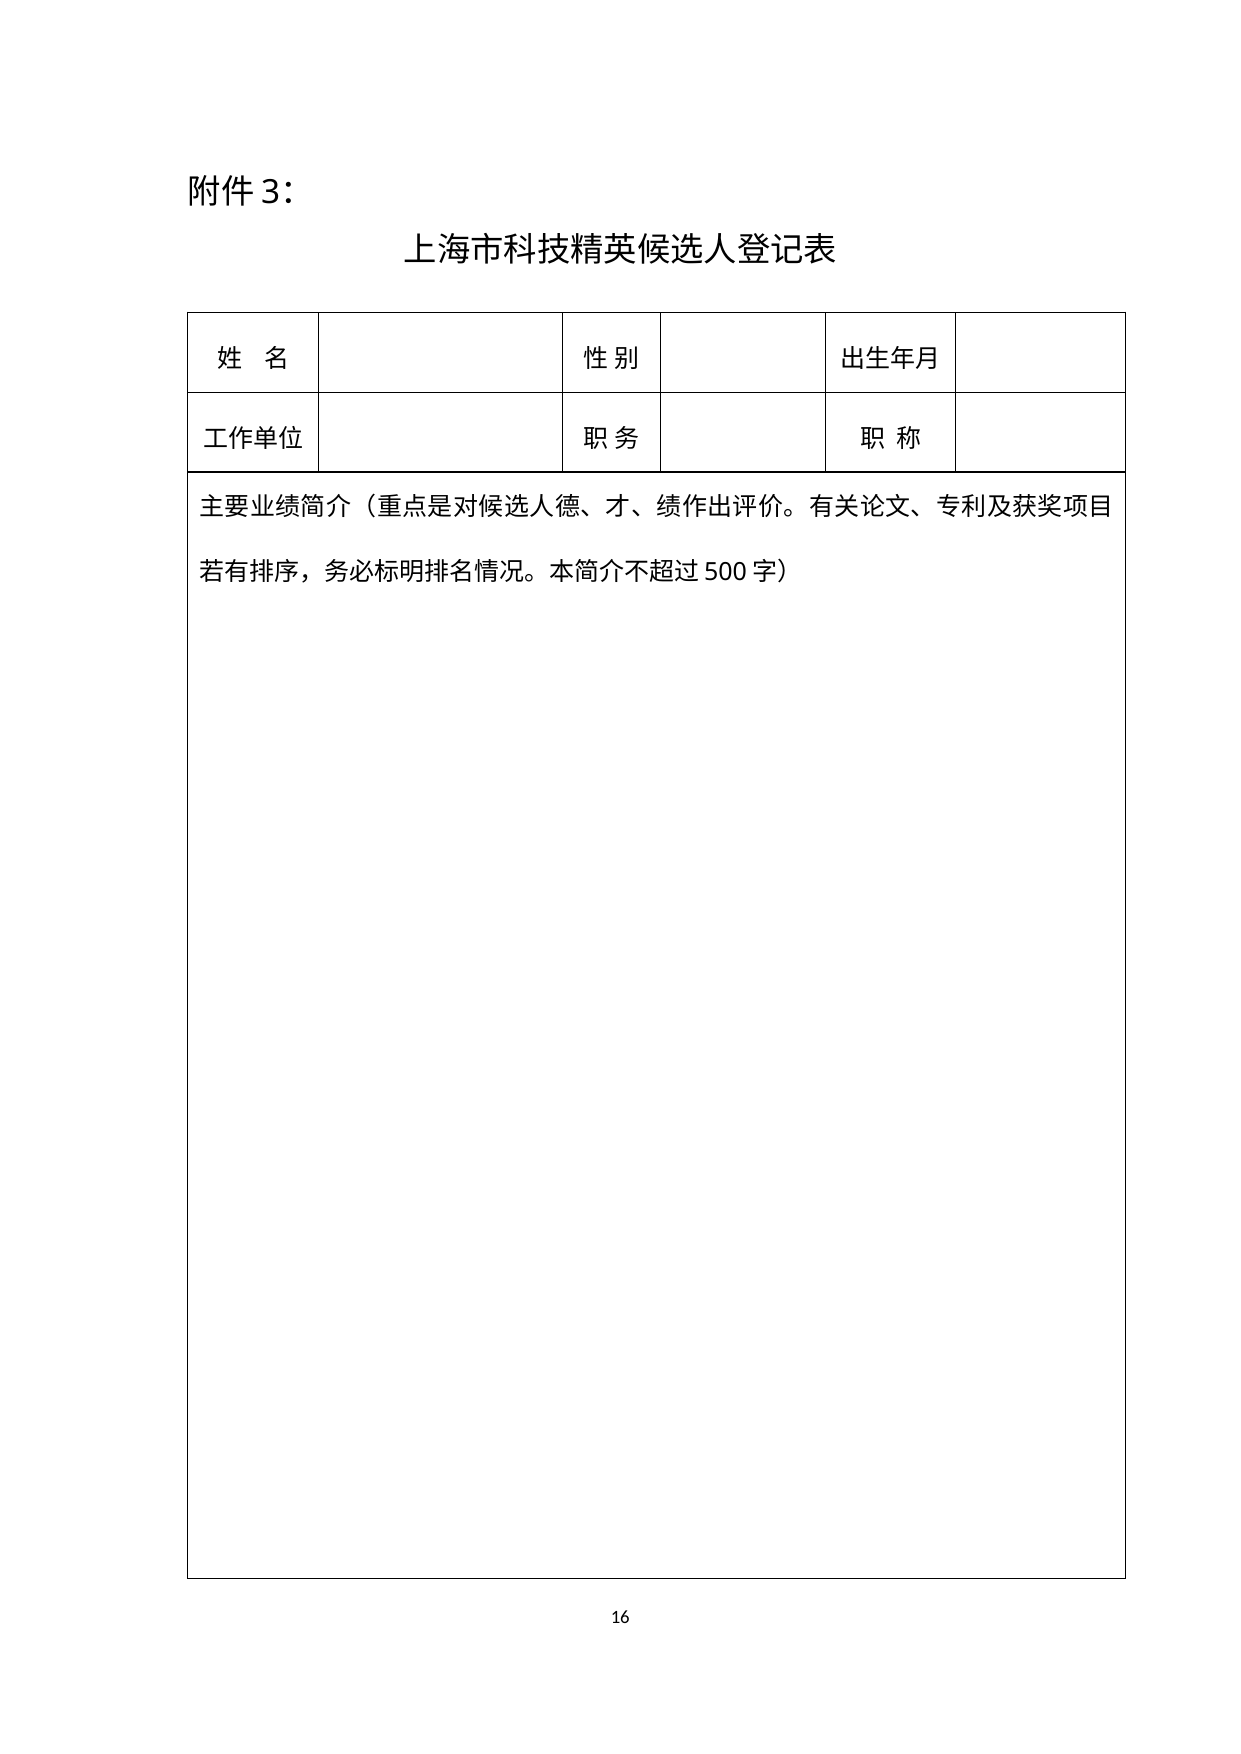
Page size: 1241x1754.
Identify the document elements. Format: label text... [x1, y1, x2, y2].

table_header [319, 313, 562, 392]
table_header [661, 313, 825, 392]
text 上海市科技精英候选人登记表 [187, 214, 1053, 279]
table_header [956, 313, 1125, 392]
text 附件3： [187, 162, 1053, 214]
table_header 出生年月 [826, 313, 955, 392]
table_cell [188, 473, 1125, 1577]
table_header 姓 名 [188, 313, 318, 392]
table_cell [319, 393, 562, 471]
table_cell [661, 393, 825, 471]
table_cell [956, 393, 1125, 471]
table_header 性 别 [563, 313, 660, 392]
table_cell 职 称 [826, 393, 955, 471]
table_cell 工作单位 [188, 393, 318, 471]
table_cell 职 务 [563, 393, 660, 471]
